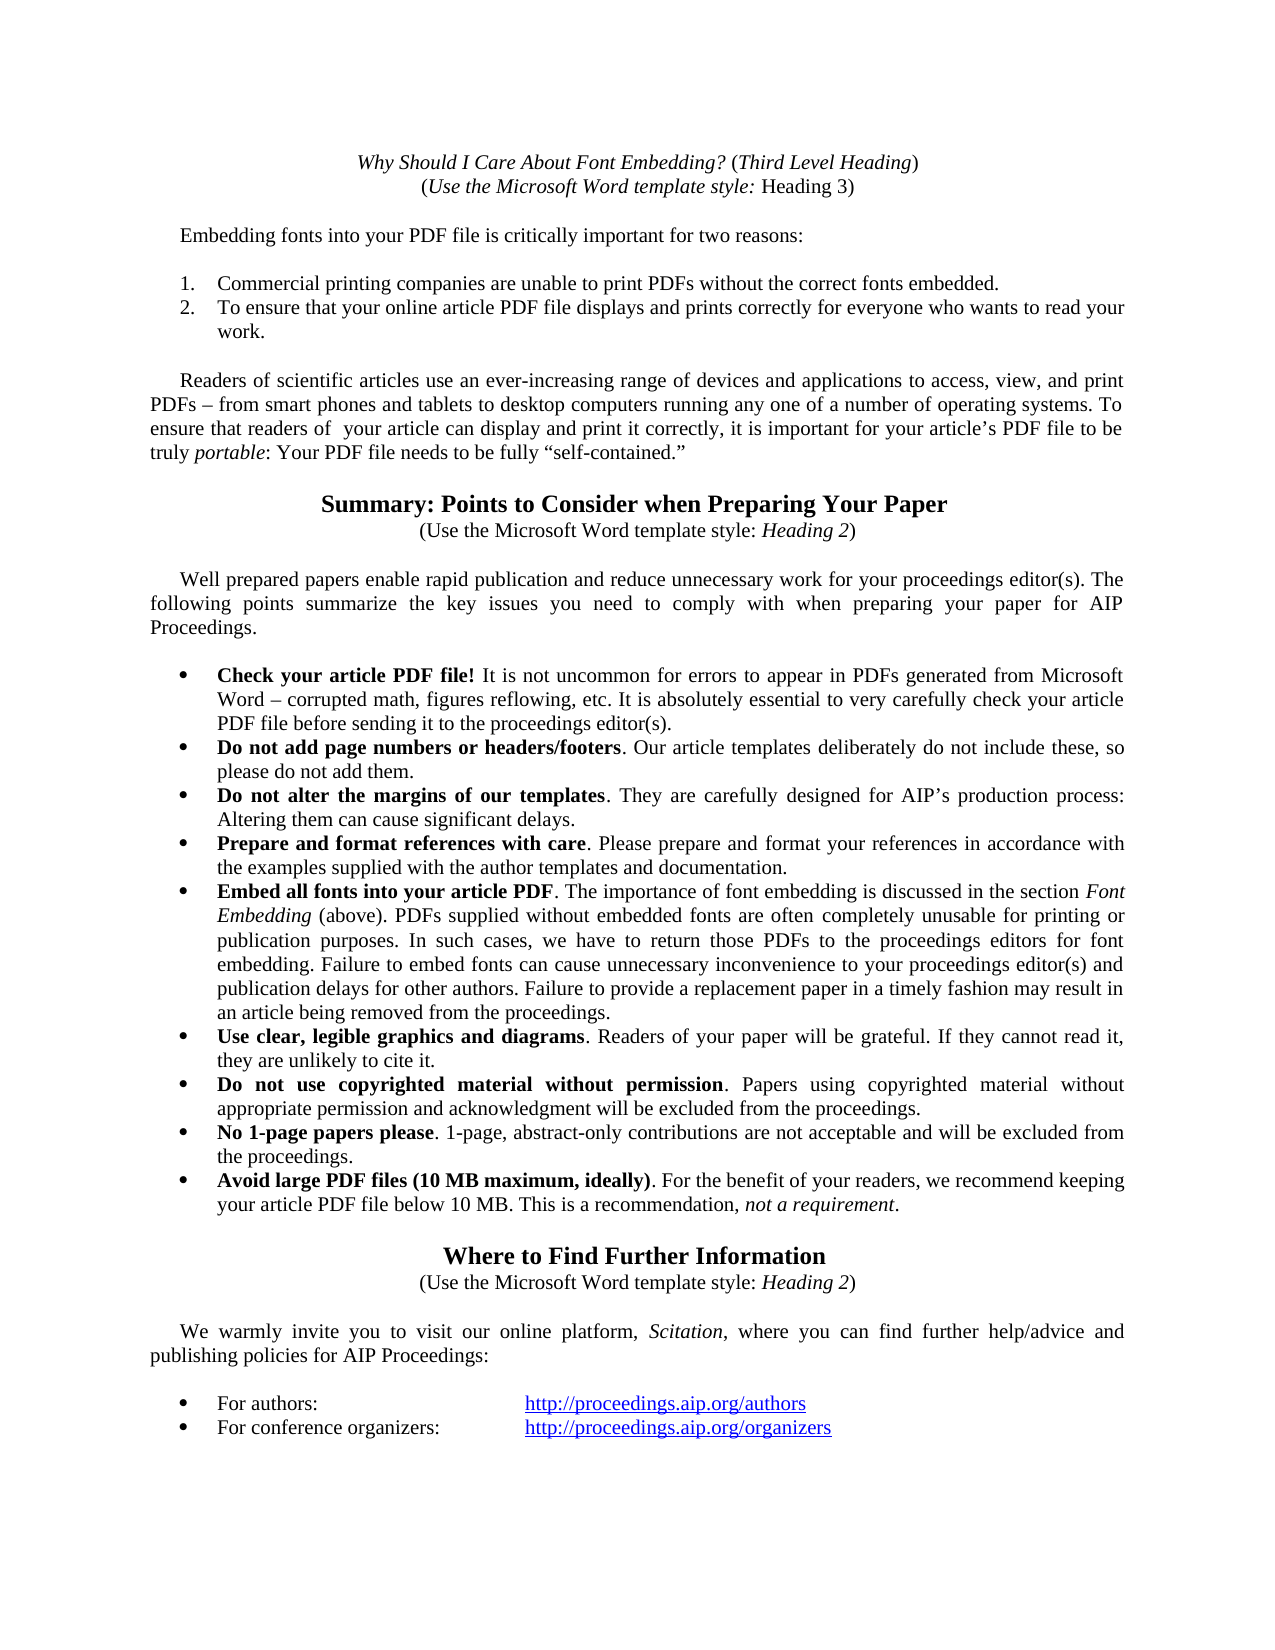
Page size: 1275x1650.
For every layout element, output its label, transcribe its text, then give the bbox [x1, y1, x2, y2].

text To ensure that your online article PDF file displays and prints correctly for everyone who wants to read your work. [179, 295, 1125, 343]
text Do not use copyrighted material without permission. Papers using copyrighted material without appropriate permission and acknowledgment will be excluded from the proceedings. [179, 1072, 1125, 1120]
text For conference organizers: http://proceedings.aip.org/organizers [179, 1415, 1125, 1439]
text For authors: http://proceedings.aip.org/authors [179, 1391, 1125, 1415]
text Do not alter the margins of our templates. They are carefully designed for AIP’s production process: Altering them can cause significant delays. [179, 783, 1125, 831]
text Use clear, legible graphics and diagrams. Readers of your paper will be grateful. If they cannot read it, they are unlikely to cite it. [179, 1024, 1125, 1072]
subtitle Where to Find Further Information (Use the Microsoft Word template style: Heading 2) [150, 1241, 1125, 1294]
text Do not add page numbers or headers/footers. Our article templates deliberately do not include these, so please do not add them. [179, 735, 1125, 783]
text Check your article PDF file! It is not uncommon for errors to appear in PDFs generated from Microsoft Word – corrupted math, figures reflowing, etc. It is absolutely essential to very carefully check your article PDF file before sending it to the proceedings editor(s). [179, 663, 1125, 735]
text Prepare and format references with care. Please prepare and format your references in accordance with the examples supplied with the author templates and documentation. [179, 831, 1125, 879]
subtitle Why Should I Care About Font Embedding? (Third Level Heading) (Use the Microsoft Word template style: Heading 3) [150, 150, 1125, 198]
text Embedding fonts into your PDF file is critically important for two reasons: [150, 223, 1125, 247]
list Commercial printing companies are unable to print PDFs without the correct fonts embedded. [179, 271, 1125, 295]
text Readers of scientific articles use an ever-increasing range of devices and applications to access, view, and print PDFs – from smart phones and tablets to desktop computers running any one of a number of operating systems. To ensure that readers of your article can display and print it correctly, it is important for your article’s PDF file to be truly portable: Your PDF file needs to be fully “self-contained.” [150, 367, 1125, 464]
text Well prepared papers enable rapid publication and reduce unnecessary work for your proceedings editor(s). The following points summarize the key issues you need to comply with when preparing your paper for AIP Proceedings. [150, 567, 1125, 639]
text Avoid large PDF files (10 MB maximum, ideally). For the benefit of your readers, we recommend keeping your article PDF file below 10 MB. This is a recommendation, not a requirement. [179, 1168, 1125, 1216]
subtitle Summary: Points to Consider when Preparing Your Paper (Use the Microsoft Word template style: Heading 2) [150, 489, 1125, 542]
text No 1-page papers please. 1-page, abstract-only contributions are not acceptable and will be excluded from the proceedings. [179, 1120, 1125, 1168]
text Embed all fonts into your article PDF. The importance of font embedding is discussed in the section Font Embedding (above). PDFs supplied without embedded fonts are often completely unusable for printing or publication purposes. In such cases, we have to return those PDFs to the proceedings editors for font embedding. Failure to embed fonts can cause unnecessary inconvenience to your proceedings editor(s) and publication delays for other authors. Failure to provide a replacement paper in a timely fashion may result in an article being removed from the proceedings. [179, 879, 1125, 1024]
text We warmly invite you to visit our online platform, Scitation, where you can find further help/advice and publishing policies for AIP Proceedings: [150, 1319, 1125, 1367]
